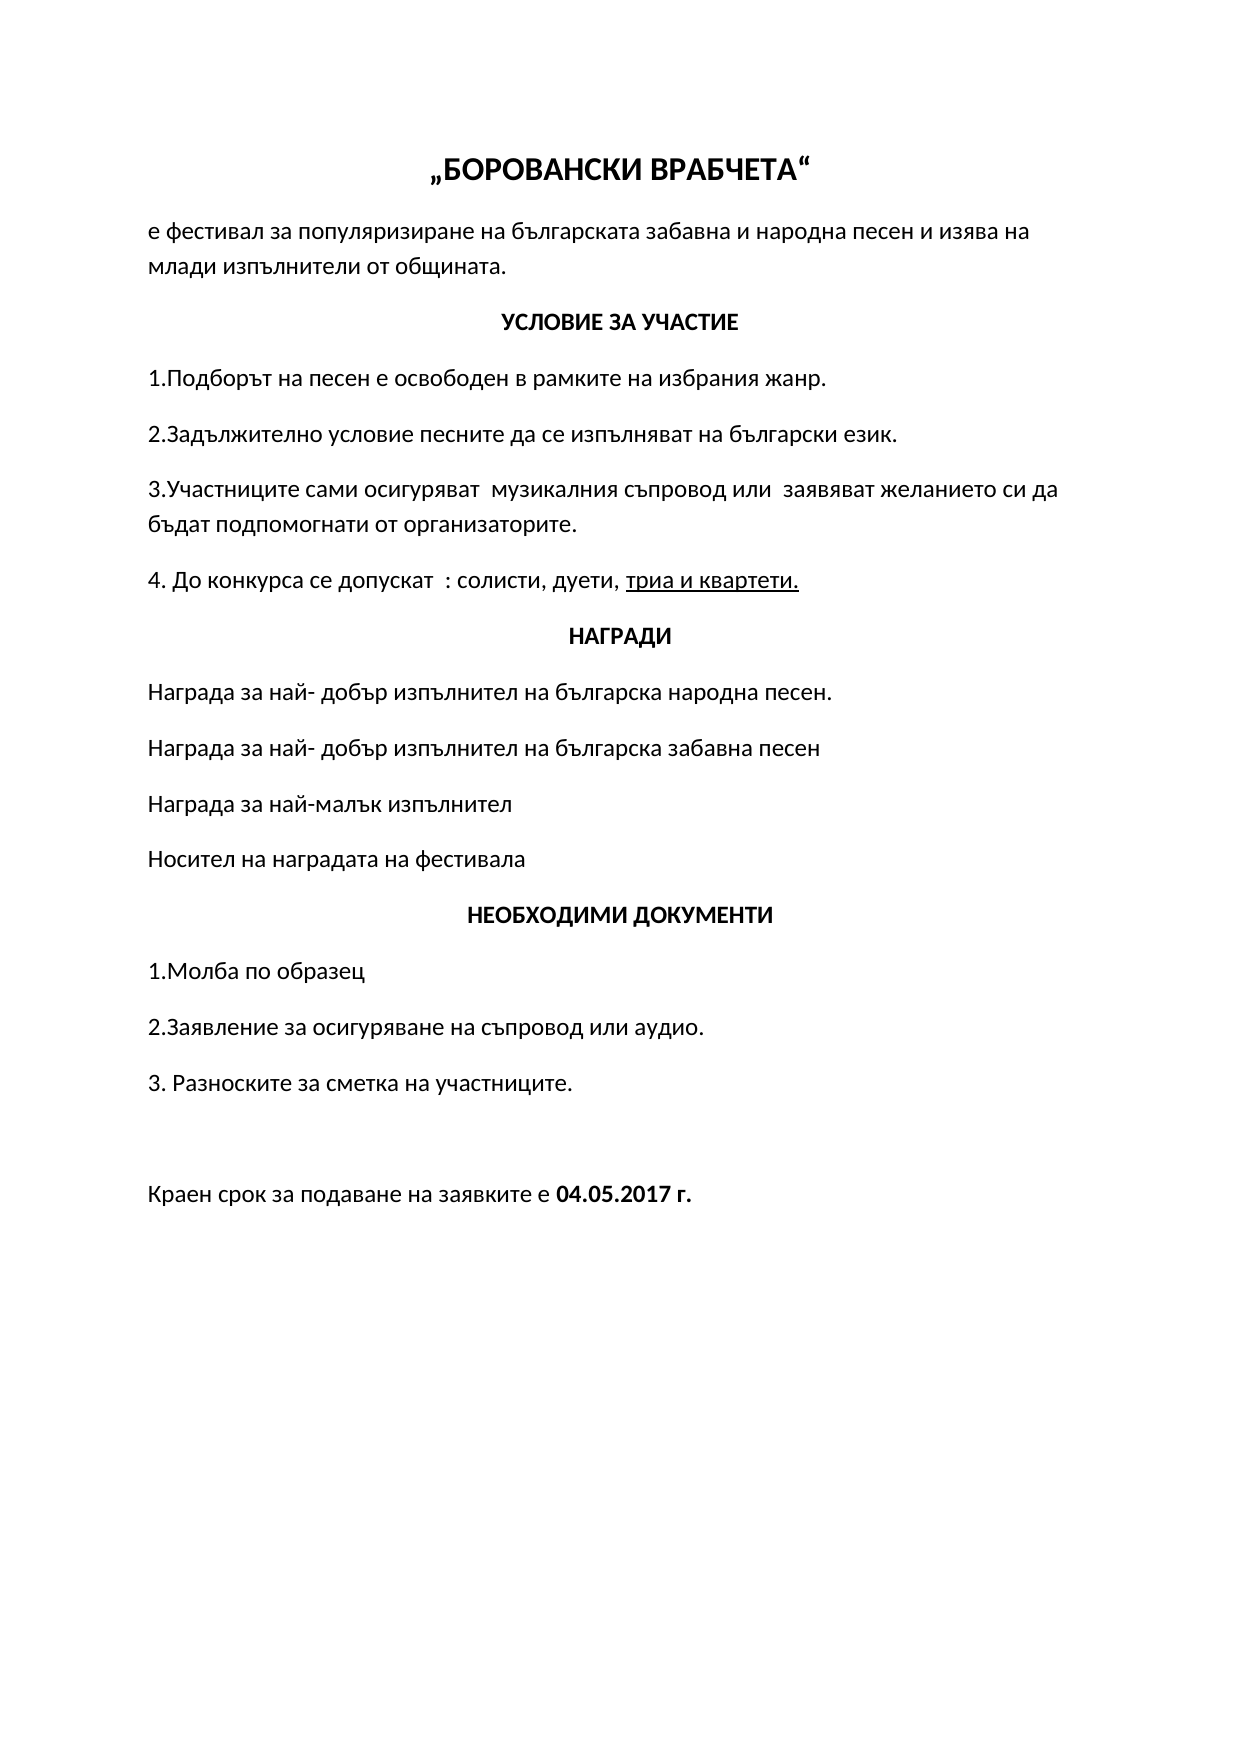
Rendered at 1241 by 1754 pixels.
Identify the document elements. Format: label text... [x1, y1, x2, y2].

text Награда за най- добър изпълнител на българска народна песен. [148, 676, 1093, 707]
text 3. Разноските за сметка на участниците. [148, 1067, 1093, 1097]
text Носител на наградата на фестивала [148, 843, 1093, 874]
text Награда за най-малък изпълнител [148, 788, 1093, 818]
text 2.Заявление за осигуряване на съпровод или аудио. [148, 1011, 1093, 1042]
text 1.Молба по образец [148, 955, 1093, 986]
text УСЛОВИЕ ЗА УЧАСТИЕ [148, 306, 1093, 337]
text е фестивал за популяризиране на българската забавна и народна песен и изява на млади изпълнители от общината. [148, 215, 1093, 281]
text „БОРОВАНСКИ ВРАБЧЕТА“ [148, 148, 1093, 188]
text НЕОБХОДИМИ ДОКУМЕНТИ [148, 899, 1093, 930]
text 2.Задължително условие песните да се изпълняват на български език. [148, 418, 1093, 448]
text 1.Подборът на песен е освободен в рамките на избрания жанр. [148, 362, 1093, 392]
text 4. До конкурса се допускат : солисти, дуети, триа и квартети. [148, 564, 1093, 595]
text Награда за най- добър изпълнител на българска забавна песен [148, 732, 1093, 762]
text 3.Участниците сами осигуряват музикалния съпровод или заявяват желанието си да бъдат подпомогнати от организаторите. [148, 473, 1093, 539]
text НАГРАДИ [148, 620, 1093, 651]
text Краен срок за подаване на заявките е 04.05.2017 г. [148, 1178, 1093, 1209]
